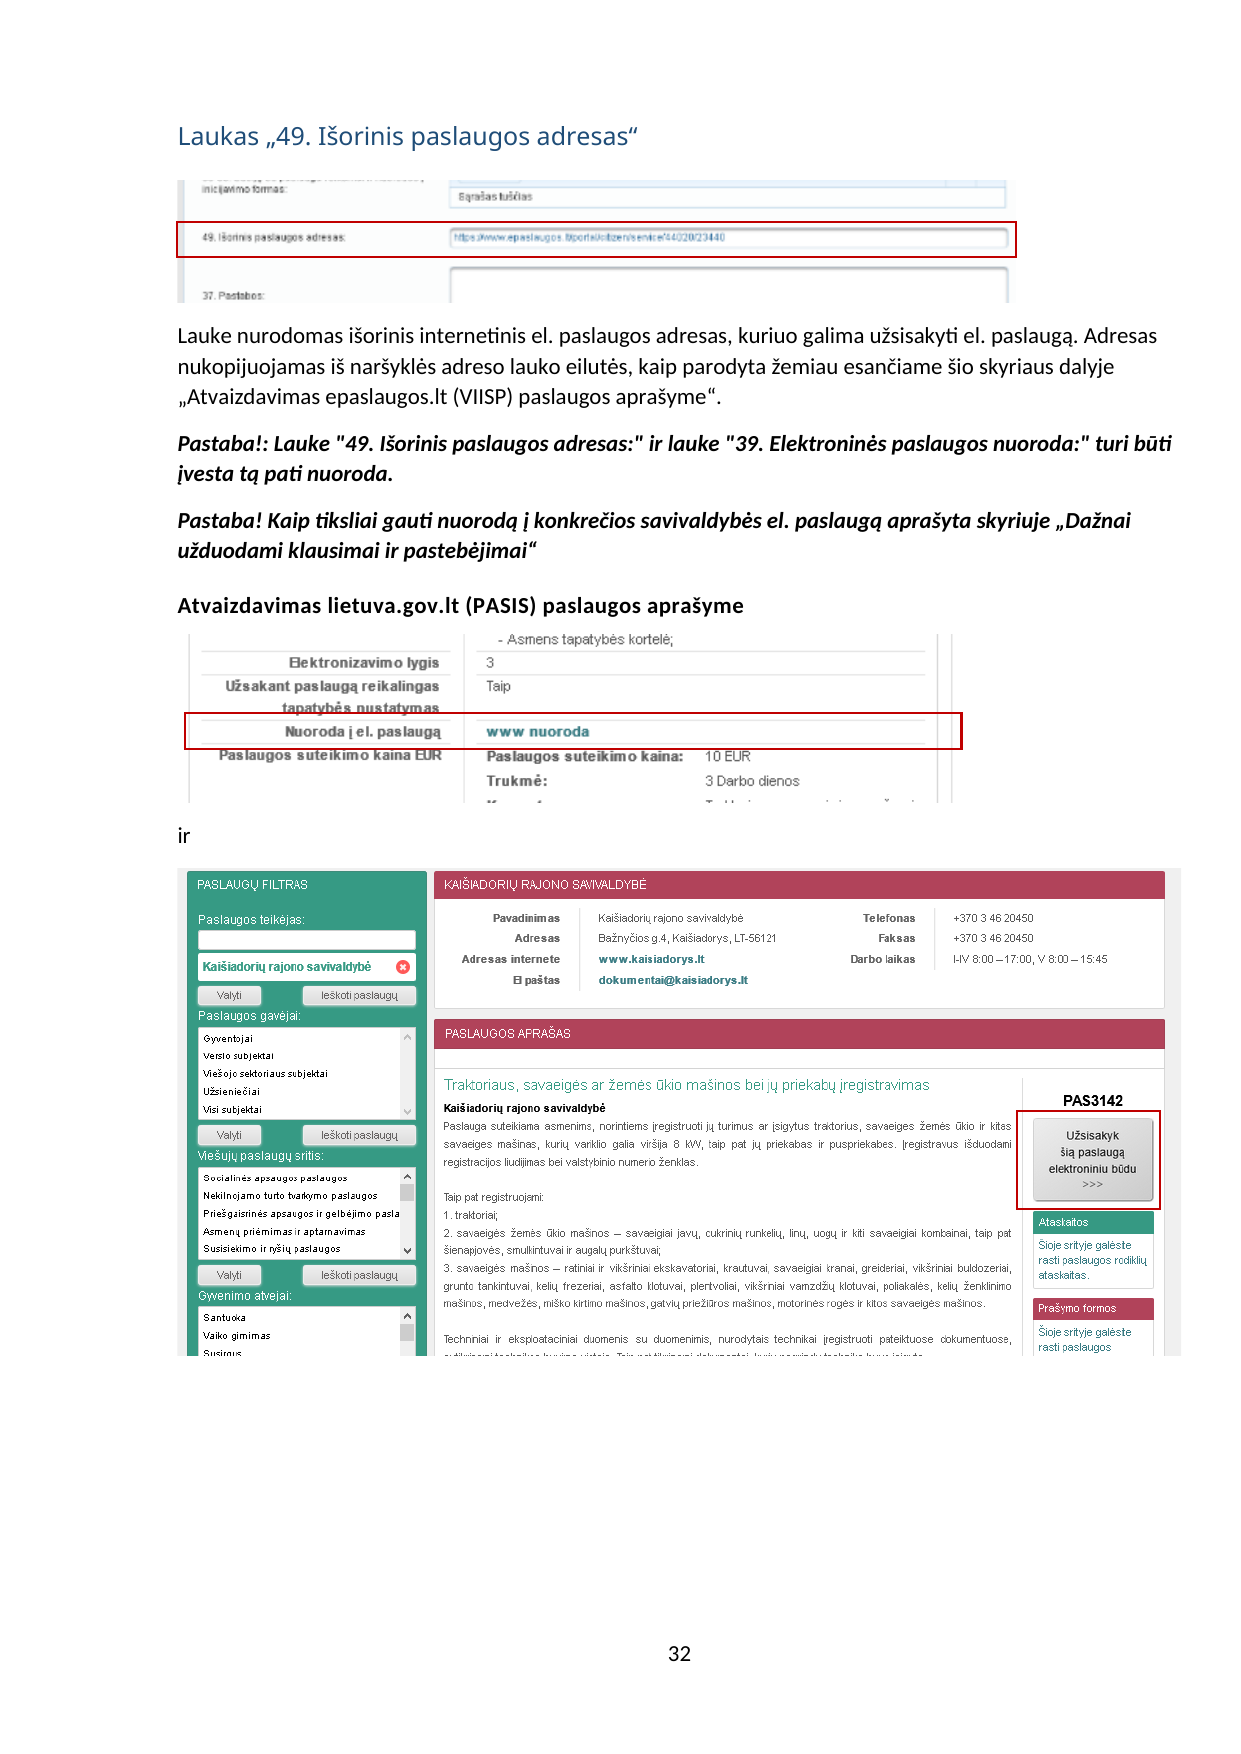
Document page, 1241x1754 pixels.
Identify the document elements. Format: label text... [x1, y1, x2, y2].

text ir [177, 822, 1181, 849]
text Atvaizdavimas lietuva.gov.lt (PASIS) paslaugos aprašyme [177, 591, 1181, 619]
picture [177, 180, 1017, 221]
text Lauke nurodomas išorinis internetinis el. paslaugos adresas, kuriuo galima užsisakyti el. paslaugą. Adresas nukopijuojamas iš naršyklės adreso lauko eilutės, kaip parodyta žemiau esančiame šio skyriaus dalyje „Atvaizdavimas epaslaugos.lt (VIISP) paslaugos aprašyme“. [177, 322, 1181, 410]
picture [177, 258, 1017, 303]
picture [178, 223, 1015, 256]
text Pastaba! Kaip tiksliai gauti nuorodą į konkrečios savivaldybės el. paslaugą aprašyta skyriuje „Dažnai užduodami klausimai ir pastebėjimai“ [177, 506, 1181, 564]
picture [177, 868, 1182, 1356]
picture [177, 634, 972, 803]
subtitle Laukas „49. Išorinis paslaugos adresas“ [177, 118, 1181, 152]
text Pastaba!: Lauke "49. Išorinis paslaugos adresas:" ir lauke "39. Elektroninės paslaugos nuoroda:" turi būti įvesta tą pati nuoroda. [177, 429, 1181, 487]
